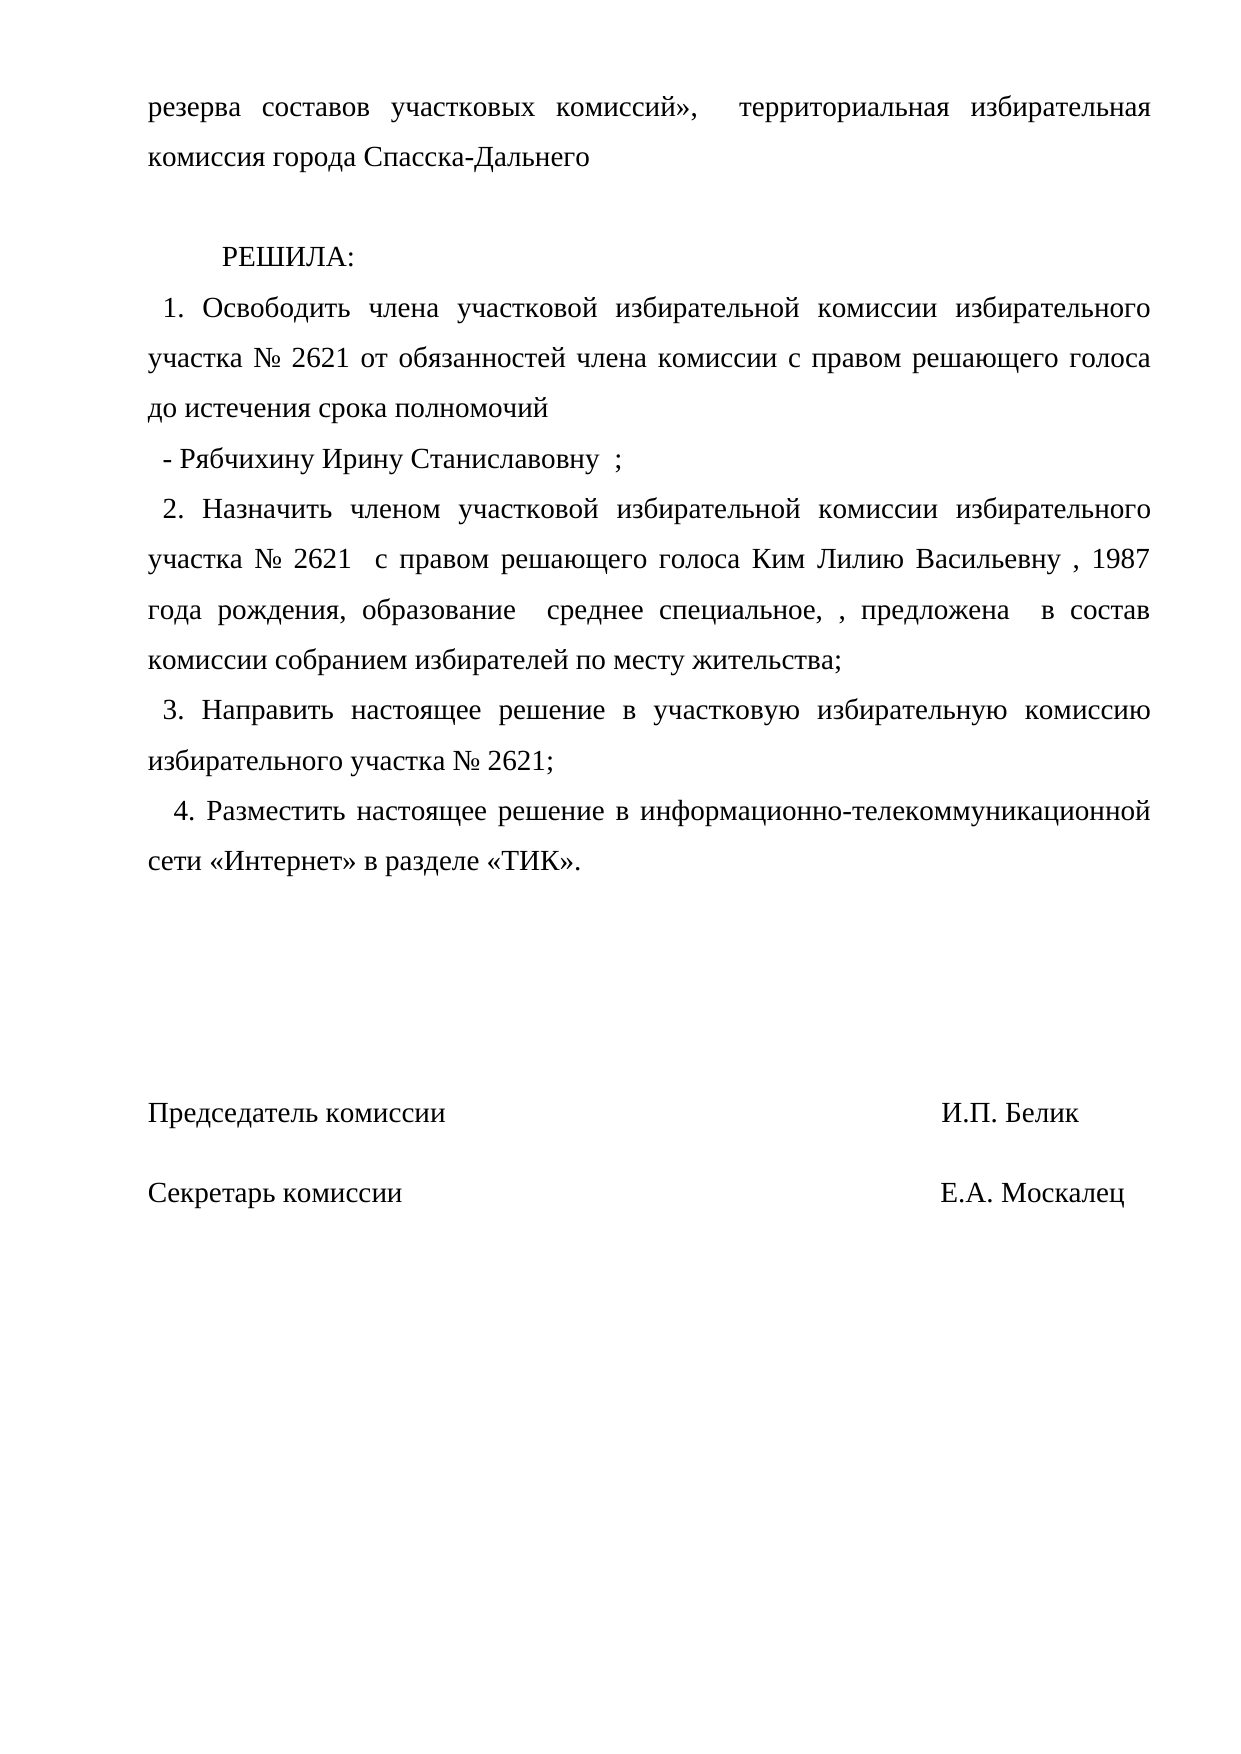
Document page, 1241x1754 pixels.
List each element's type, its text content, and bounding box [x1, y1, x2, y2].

text Председатель комиссии И.П. Белик [148, 1095, 1152, 1128]
text 2. Назначить членом участковой избирательной комиссии избирательного участка № 2621 с правом решающего голоса Ким Лилию Васильевну , 1987 года рождения, образование среднее специальное, , предложена в состав комиссии собранием избирателей по месту жительства; [148, 491, 1152, 676]
text РЕШИЛА: [148, 239, 1152, 273]
text - Рябчихину Ирину Станиславовну ; [162, 441, 1152, 474]
text 1. Освободить члена участковой избирательной комиссии избирательного участка № 2621 от обязанностей члена комиссии с правом решающего голоса до истечения срока полномочий [148, 290, 1152, 424]
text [148, 89, 1152, 172]
text 3. Направить настоящее решение в участковую избирательную комиссию избирательного участка № 2621; [148, 692, 1152, 776]
text Секретарь комиссии Е.А. Москалец [148, 1175, 1152, 1209]
text 4. Разместить настоящее решение в информационно-телекоммуникационной сети «Интернет» в разделе «ТИК». [148, 793, 1152, 877]
